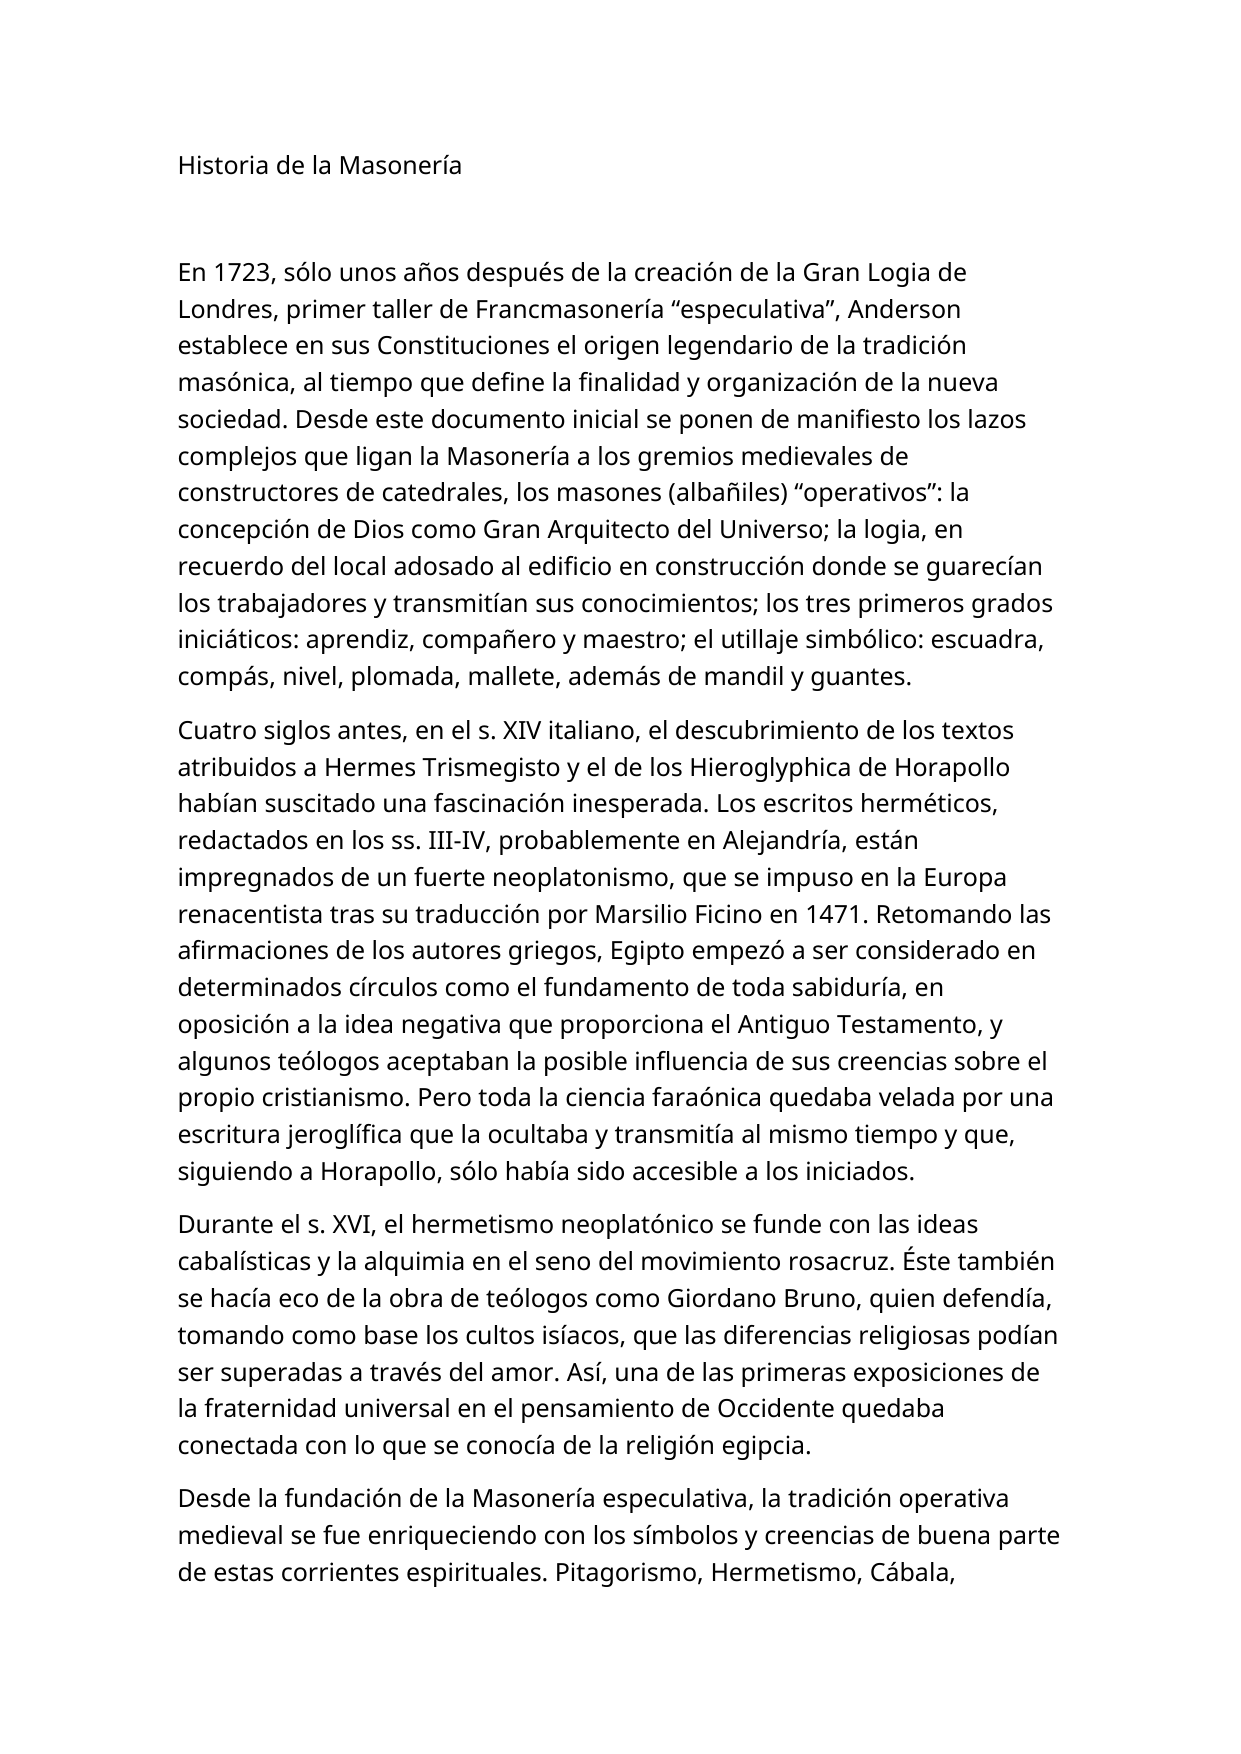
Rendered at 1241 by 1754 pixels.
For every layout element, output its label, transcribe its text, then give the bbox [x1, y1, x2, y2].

text Historia de la Masonería [177, 148, 1063, 182]
text Durante el s. XVI, el hermetismo neoplatónico se funde con las ideas cabalísticas y la alquimia en el seno del movimiento rosacruz. Éste también se hacía eco de la obra de teólogos como Giordano Bruno, quien defendía, tomando como base los cultos isíacos, que las diferencias religiosas podían ser superadas a través del amor. Así, una de las primeras exposiciones de la fraternidad universal en el pensamiento de Occidente quedaba conectada con lo que se conocía de la religión egipcia. [177, 1207, 1063, 1462]
text Cuatro siglos antes, en el s. XIV italiano, el descubrimiento de los textos atribuidos a Hermes Trismegisto y el de los Hieroglyphica de Horapollo habían suscitado una fascinación inesperada. Los escritos herméticos, redactados en los ss. III-IV, probablemente en Alejandría, están impregnados de un fuerte neoplatonismo, que se impuso en la Europa renacentista tras su traducción por Marsilio Ficino en 1471. Retomando las afirmaciones de los autores griegos, Egipto empezó a ser considerado en determinados círculos como el fundamento de toda sabiduría, en oposición a la idea negativa que proporciona el Antiguo Testamento, y algunos teólogos aceptaban la posible influencia de sus creencias sobre el propio cristianismo. Pero toda la ciencia faraónica quedaba velada por una escritura jeroglífica que la ocultaba y transmitía al mismo tiempo y que, siguiendo a Horapollo, sólo había sido accesible a los iniciados. [177, 712, 1063, 1188]
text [177, 1481, 1063, 1589]
text En 1723, sólo unos años después de la creación de la Gran Logia de Londres, primer taller de Francmasonería “especulativa”, Anderson establece en sus Constituciones el origen legendario de la tradición masónica, al tiempo que define la finalidad y organización de la nueva sociedad. Desde este documento inicial se ponen de manifiesto los lazos complejos que ligan la Masonería a los gremios medievales de constructores de catedrales, los masones (albañiles) “operativos”: la concepción de Dios como Gran Arquitecto del Universo; la logia, en recuerdo del local adosado al edificio en construcción donde se guarecían los trabajadores y transmitían sus conocimientos; los tres primeros grados iniciáticos: aprendiz, compañero y maestro; el utillaje simbólico: escuadra, compás, nivel, plomada, mallete, además de mandil y guantes. [177, 254, 1063, 693]
